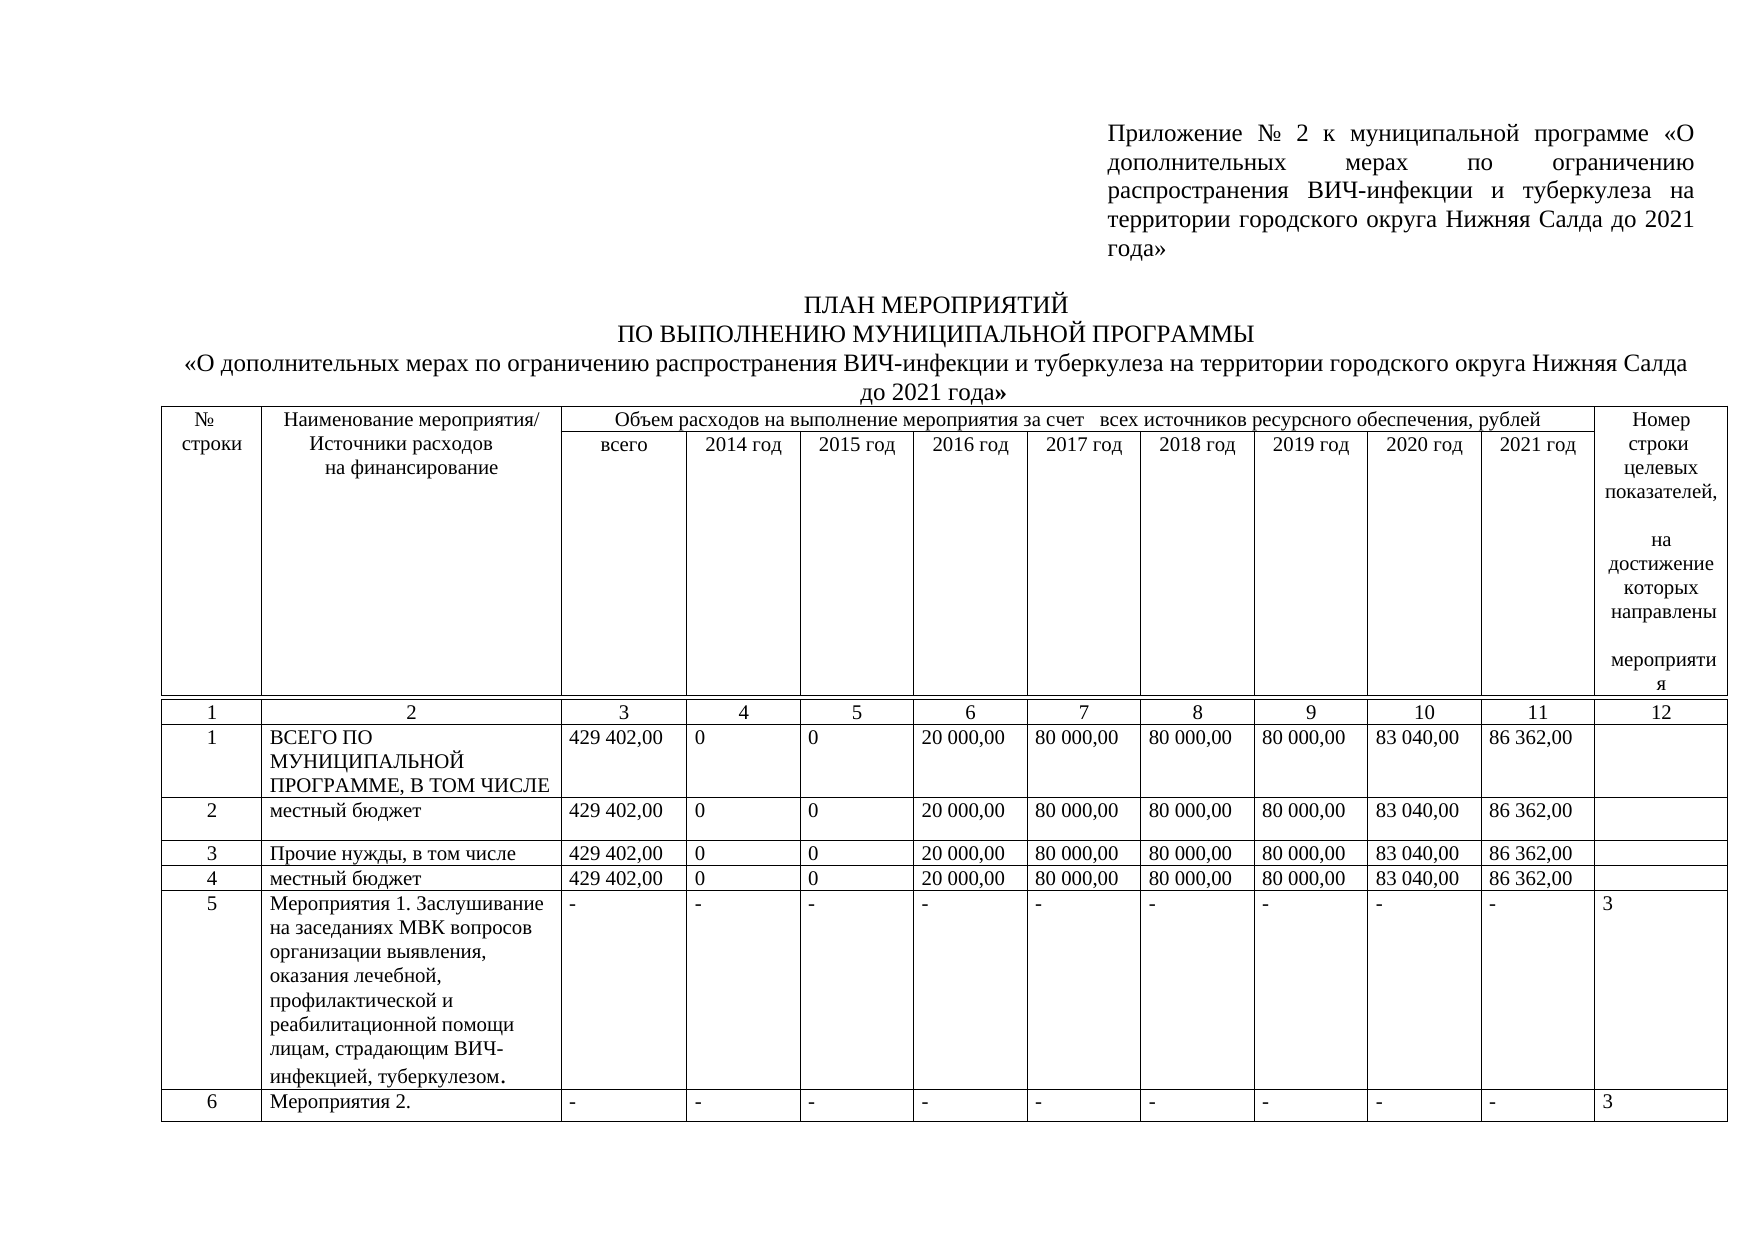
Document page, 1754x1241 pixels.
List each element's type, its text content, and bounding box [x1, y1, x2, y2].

table_cell - [1368, 1090, 1481, 1121]
table_header 2 [262, 700, 561, 724]
table_cell 80 000,00 [1028, 866, 1140, 890]
table_cell - [1028, 891, 1140, 1088]
table_cell 80 000,00 [1255, 841, 1367, 865]
table_cell 2014 год [687, 432, 800, 695]
table_cell 83 040,00 [1368, 866, 1481, 890]
table_header Номер строки целевых показателей, на достижение которых направлены мероприятия [1595, 407, 1727, 695]
table_header 1 [162, 700, 261, 724]
table_header 12 [1595, 700, 1727, 724]
table_cell - [1255, 891, 1367, 1088]
table_cell 86 362,00 [1482, 866, 1594, 890]
table_cell 2017 год [1028, 432, 1140, 695]
table_cell 20 000,00 [914, 866, 1027, 890]
table_cell 0 [687, 866, 800, 890]
table_cell 80 000,00 [1255, 798, 1367, 840]
table_cell 5 [162, 891, 261, 1088]
table_cell 2019 год [1255, 432, 1367, 695]
table_cell 3 [162, 841, 261, 865]
table_cell 0 [687, 725, 800, 797]
table_cell 2020 год [1368, 432, 1481, 695]
table_cell 80 000,00 [1141, 798, 1254, 840]
table_header Объем расходов на выполнение мероприятия за счет всех источников ресурсного обеспечения, рублей [562, 407, 1594, 431]
table_cell 80 000,00 [1141, 841, 1254, 865]
table_header 5 [801, 700, 913, 724]
table_cell 3 [1595, 891, 1727, 1088]
table_cell местный бюджет [262, 866, 561, 890]
table_header 6 [914, 700, 1027, 724]
table_cell - [801, 1090, 913, 1121]
table_cell - [1141, 891, 1254, 1088]
table_header 3 [562, 700, 686, 724]
table_cell 20 000,00 [914, 841, 1027, 865]
table_cell [1595, 725, 1727, 797]
table_header 7 [1028, 700, 1140, 724]
table_cell 2021 год [1482, 432, 1594, 695]
table_cell 0 [801, 841, 913, 865]
table_header 9 [1255, 700, 1367, 724]
text Приложение № 2 к муниципальной программе «О дополнительных мерах по ограничению распространения ВИЧ-инфекции и туберкулеза на территории городского округа Нижняя Салда до 2021 года» [1107, 118, 1695, 262]
table_cell 86 362,00 [1482, 725, 1594, 797]
table_header 4 [687, 700, 800, 724]
table_cell 83 040,00 [1368, 725, 1481, 797]
table_cell - [1482, 1090, 1594, 1121]
table_cell 80 000,00 [1255, 866, 1367, 890]
table_cell 80 000,00 [1141, 725, 1254, 797]
table_cell 83 040,00 [1368, 841, 1481, 865]
table_cell - [687, 891, 800, 1088]
table_cell 20 000,00 [914, 798, 1027, 840]
table_cell [1595, 866, 1727, 890]
table_cell 2016 год [914, 432, 1027, 695]
table_cell 429 402,00 [562, 798, 686, 840]
table_cell 4 [162, 866, 261, 890]
table_cell 80 000,00 [1028, 841, 1140, 865]
table_cell 20 000,00 [914, 725, 1027, 797]
table_cell 2018 год [1141, 432, 1254, 695]
table_cell Мероприятия 1. Заслушивание на заседаниях МВК вопросов организации выявления, оказания лечебной, профилактической и реабилитационной помощи лицам, страдающим ВИЧ-инфекцией, туберкулезом. [262, 891, 561, 1088]
table_cell 2 [162, 798, 261, 840]
table_cell 429 402,00 [562, 725, 686, 797]
table_cell ВСЕГО ПО МУНИЦИПАЛЬНОЙ ПРОГРАММЕ, В ТОМ ЧИСЛЕ [262, 725, 561, 797]
table_cell 80 000,00 [1141, 866, 1254, 890]
table_header 10 [1368, 700, 1481, 724]
table_header № строки [162, 407, 261, 695]
table_cell 83 040,00 [1368, 798, 1481, 840]
text ПО ВЫПОЛНЕНИЮ МУНИЦИПАЛЬНОЙ ПРОГРАММЫ [177, 319, 1695, 348]
table_cell всего [562, 432, 686, 695]
table_cell 80 000,00 [1028, 725, 1140, 797]
table_cell - [801, 891, 913, 1088]
table_cell 1 [162, 725, 261, 797]
table_cell 2015 год [801, 432, 913, 695]
table_cell 429 402,00 [562, 866, 686, 890]
table_cell 429 402,00 [562, 841, 686, 865]
table_cell - [914, 1090, 1027, 1121]
table_cell - [562, 1090, 686, 1121]
table_cell - [1482, 891, 1594, 1088]
table_cell - [687, 1090, 800, 1121]
table_cell - [1255, 1090, 1367, 1121]
table_cell 3 [1595, 1090, 1727, 1121]
table_cell местный бюджет [262, 798, 561, 840]
table_header Наименование мероприятия/ Источники расходов на финансирование [262, 407, 561, 695]
table_cell [1595, 841, 1727, 865]
table_cell 0 [687, 841, 800, 865]
table_cell - [1368, 891, 1481, 1088]
table_cell - [562, 891, 686, 1088]
table_cell 0 [801, 866, 913, 890]
table_cell 86 362,00 [1482, 841, 1594, 865]
table_cell 80 000,00 [1255, 725, 1367, 797]
text ПЛАН МЕРОПРИЯТИЙ [177, 291, 1695, 319]
table_cell Прочие нужды, в том числе [262, 841, 561, 865]
table_cell - [914, 891, 1027, 1088]
table_header 8 [1141, 700, 1254, 724]
text «О дополнительных мерах по ограничению распространения ВИЧ-инфекции и туберкулеза на территории городского округа Нижняя Салда до 2021 года» [177, 348, 1695, 406]
table_cell 0 [801, 725, 913, 797]
table_cell [1595, 798, 1727, 840]
table_cell 80 000,00 [1028, 798, 1140, 840]
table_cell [262, 1090, 561, 1121]
table_cell 0 [801, 798, 913, 840]
table_cell - [1028, 1090, 1140, 1121]
table_cell 0 [687, 798, 800, 840]
table_cell - [1141, 1090, 1254, 1121]
table_header 11 [1482, 700, 1594, 724]
table_cell 6 [162, 1090, 261, 1121]
table_cell 86 362,00 [1482, 798, 1594, 840]
